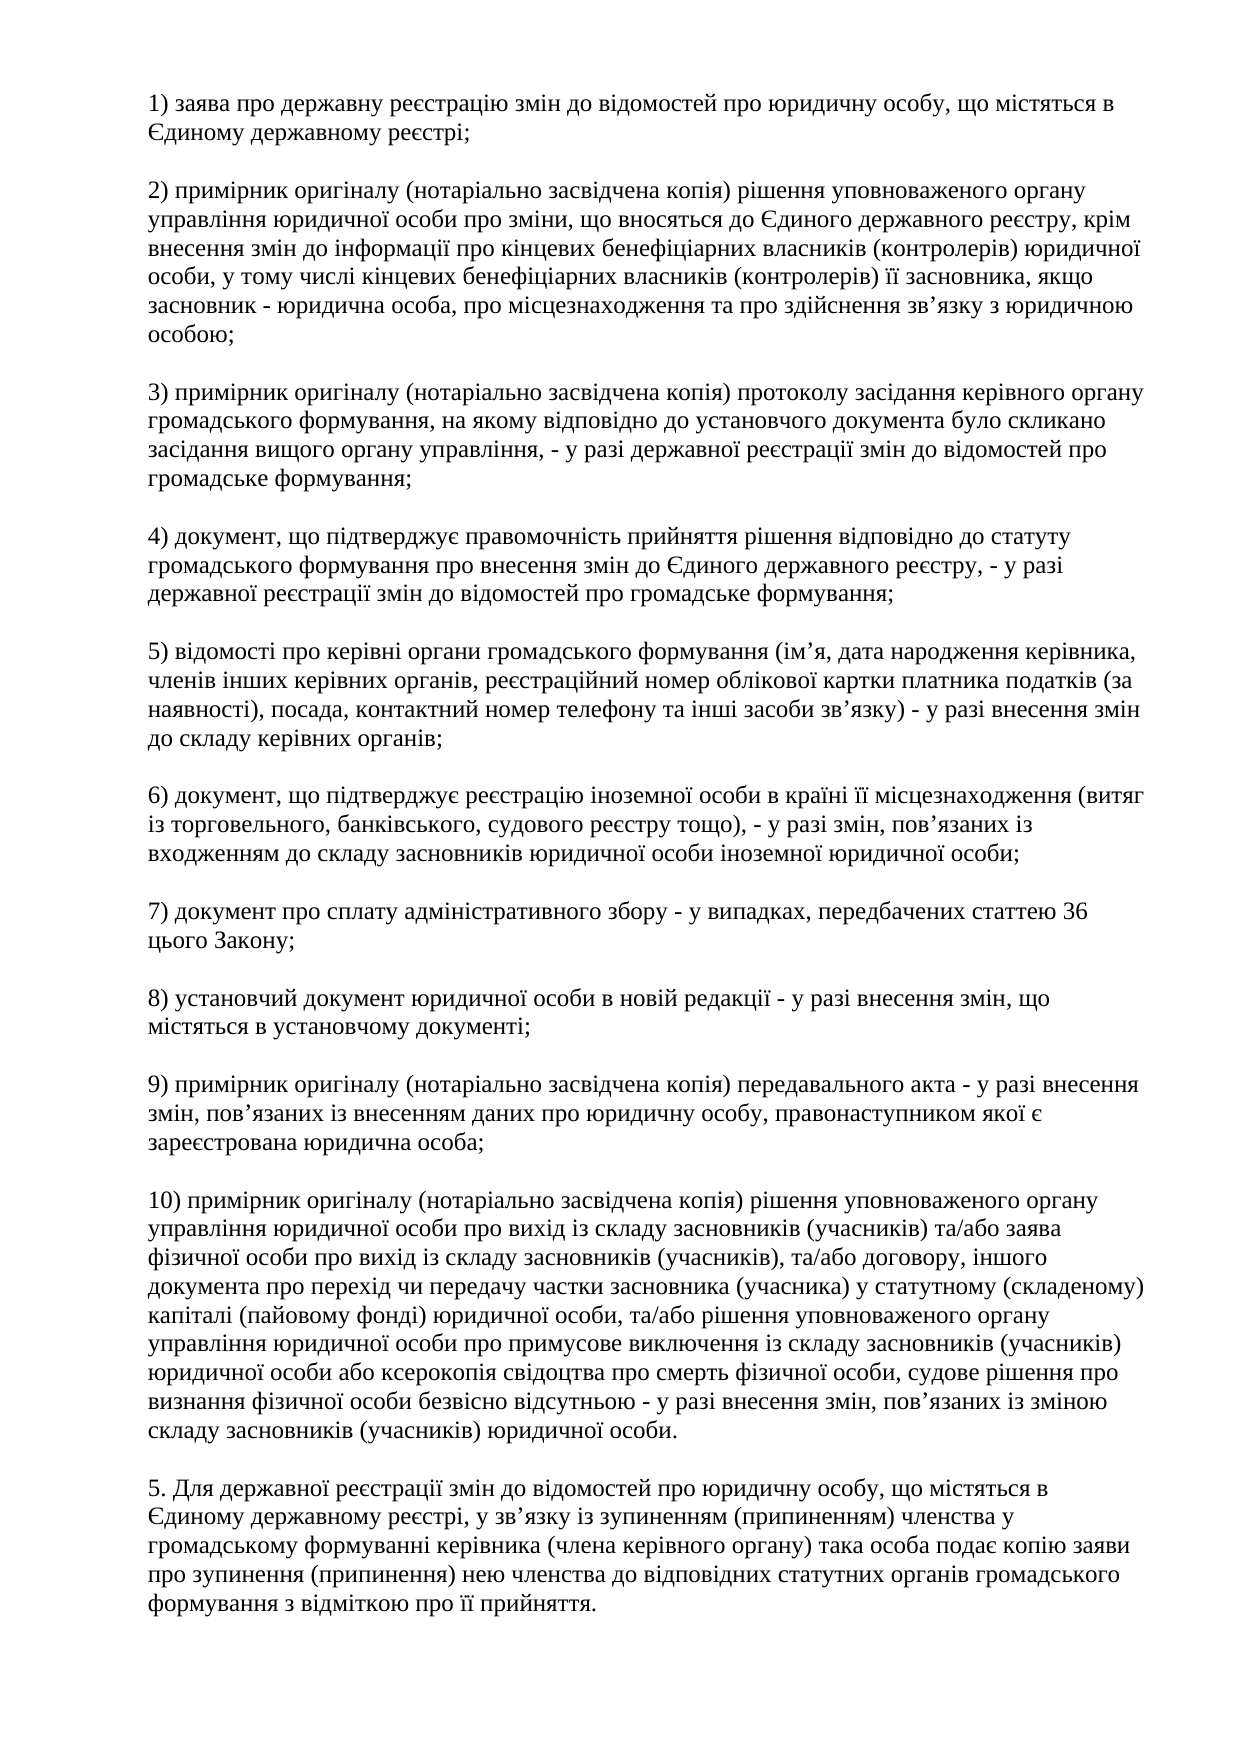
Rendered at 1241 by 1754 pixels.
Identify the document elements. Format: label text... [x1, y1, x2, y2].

text 5. Для державної реєстрації змін до відомостей про юридичну особу, що містяться в Єдиному державному реєстрі, у зв’язку із зупиненням (припиненням) членства у громадському формуванні керівника (члена керівного органу) така особа подає копію заяви про зупинення (припинення) нею членства до відповідних статутних органів громадського формування з відміткою про її прийняття. [148, 1473, 1152, 1616]
text 3) примірник оригіналу (нотаріально засвідчена копія) протоколу засідання керівного органу громадського формування, на якому відповідно до установчого документа було скликано засідання вищого органу управління, - у разі державної реєстрації змін до відомостей про громадське формування; [148, 377, 1152, 492]
text 4) документ, що підтверджує правомочність прийняття рішення відповідно до статуту громадського формування про внесення змін до Єдиного державного реєстру, - у разі державної реєстрації змін до відомостей про громадське формування; [148, 521, 1152, 607]
text 5) відомості про керівні органи громадського формування (ім’я, дата народження керівника, членів інших керівних органів, реєстраційний номер облікової картки платника податків (за наявності), посада, контактний номер телефону та інші засоби зв’язку) - у разі внесення змін до складу керівних органів; [148, 636, 1152, 751]
text 9) примірник оригіналу (нотаріально засвідчена копія) передавального акта - у разі внесення змін, пов’язаних із внесенням даних про юридичну особу, правонаступником якої є зареєстрована юридична особа; [148, 1069, 1152, 1156]
text 10) примірник оригіналу (нотаріально засвідчена копія) рішення уповноваженого органу управління юридичної особи про вихід із складу засновників (учасників) та/або заява фізичної особи про вихід із складу засновників (учасників), та/або договору, іншого документа про перехід чи передачу частки засновника (учасника) у статутному (складеному) капіталі (пайовому фонді) юридичної особи, та/або рішення уповноваженого органу управління юридичної особи про примусове виключення із складу засновників (учасників) юридичної особи або ксерокопія свідоцтва про смерть фізичної особи, судове рішення про визнання фізичної особи безвісно відсутньою - у разі внесення змін, пов’язаних із зміною складу засновників (учасників) юридичної особи. [148, 1185, 1152, 1443]
text 8) установчий документ юридичної особи в новій редакції - у разі внесення змін, що містяться в установчому документі; [148, 983, 1152, 1040]
text 6) документ, що підтверджує реєстрацію іноземної особи в країні її місцезнаходження (витяг із торговельного, банківського, судового реєстру тощо), - у разі змін, пов’язаних із входженням до складу засновників юридичної особи іноземної юридичної особи; [148, 781, 1152, 867]
text 7) документ про сплату адміністративного збору - у випадках, передбачених статтею 36 цього Закону; [148, 896, 1152, 953]
text 2) примірник оригіналу (нотаріально засвідчена копія) рішення уповноваженого органу управління юридичної особи про зміни, що вносяться до Єдиного державного реєстру, крім внесення змін до інформації про кінцевих бенефіціарних власників (контролерів) юридичної особи, у тому числі кінцевих бенефіціарних власників (контролерів) її засновника, якщо засновник - юридична особа, про місцезнаходження та про здійснення зв’язку з юридичною особою; [148, 175, 1152, 348]
text 1) заява про державну реєстрацію змін до відомостей про юридичну особу, що містяться в Єдиному державному реєстрі; [148, 88, 1152, 146]
